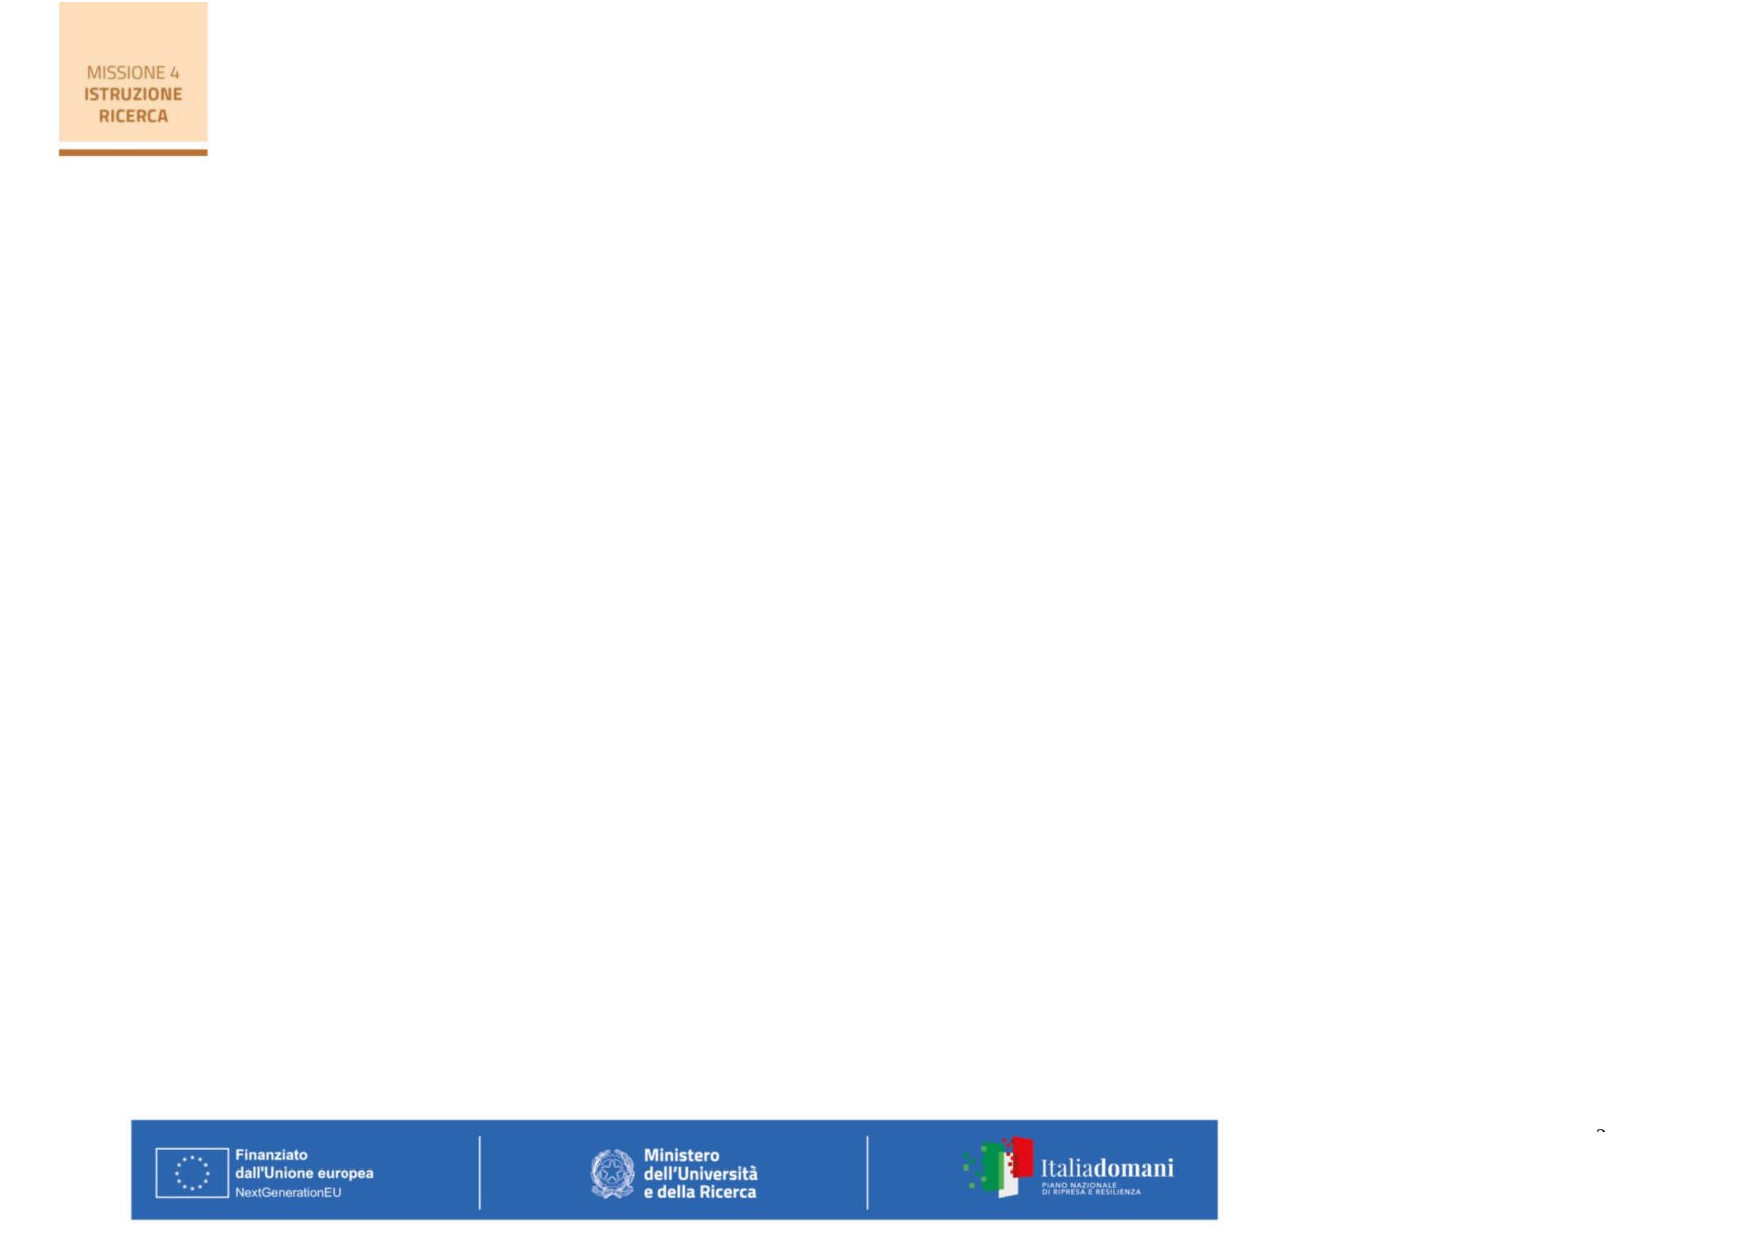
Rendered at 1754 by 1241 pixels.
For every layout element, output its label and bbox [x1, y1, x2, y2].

picture [50, 2, 211, 162]
picture [126, 1115, 1224, 1226]
